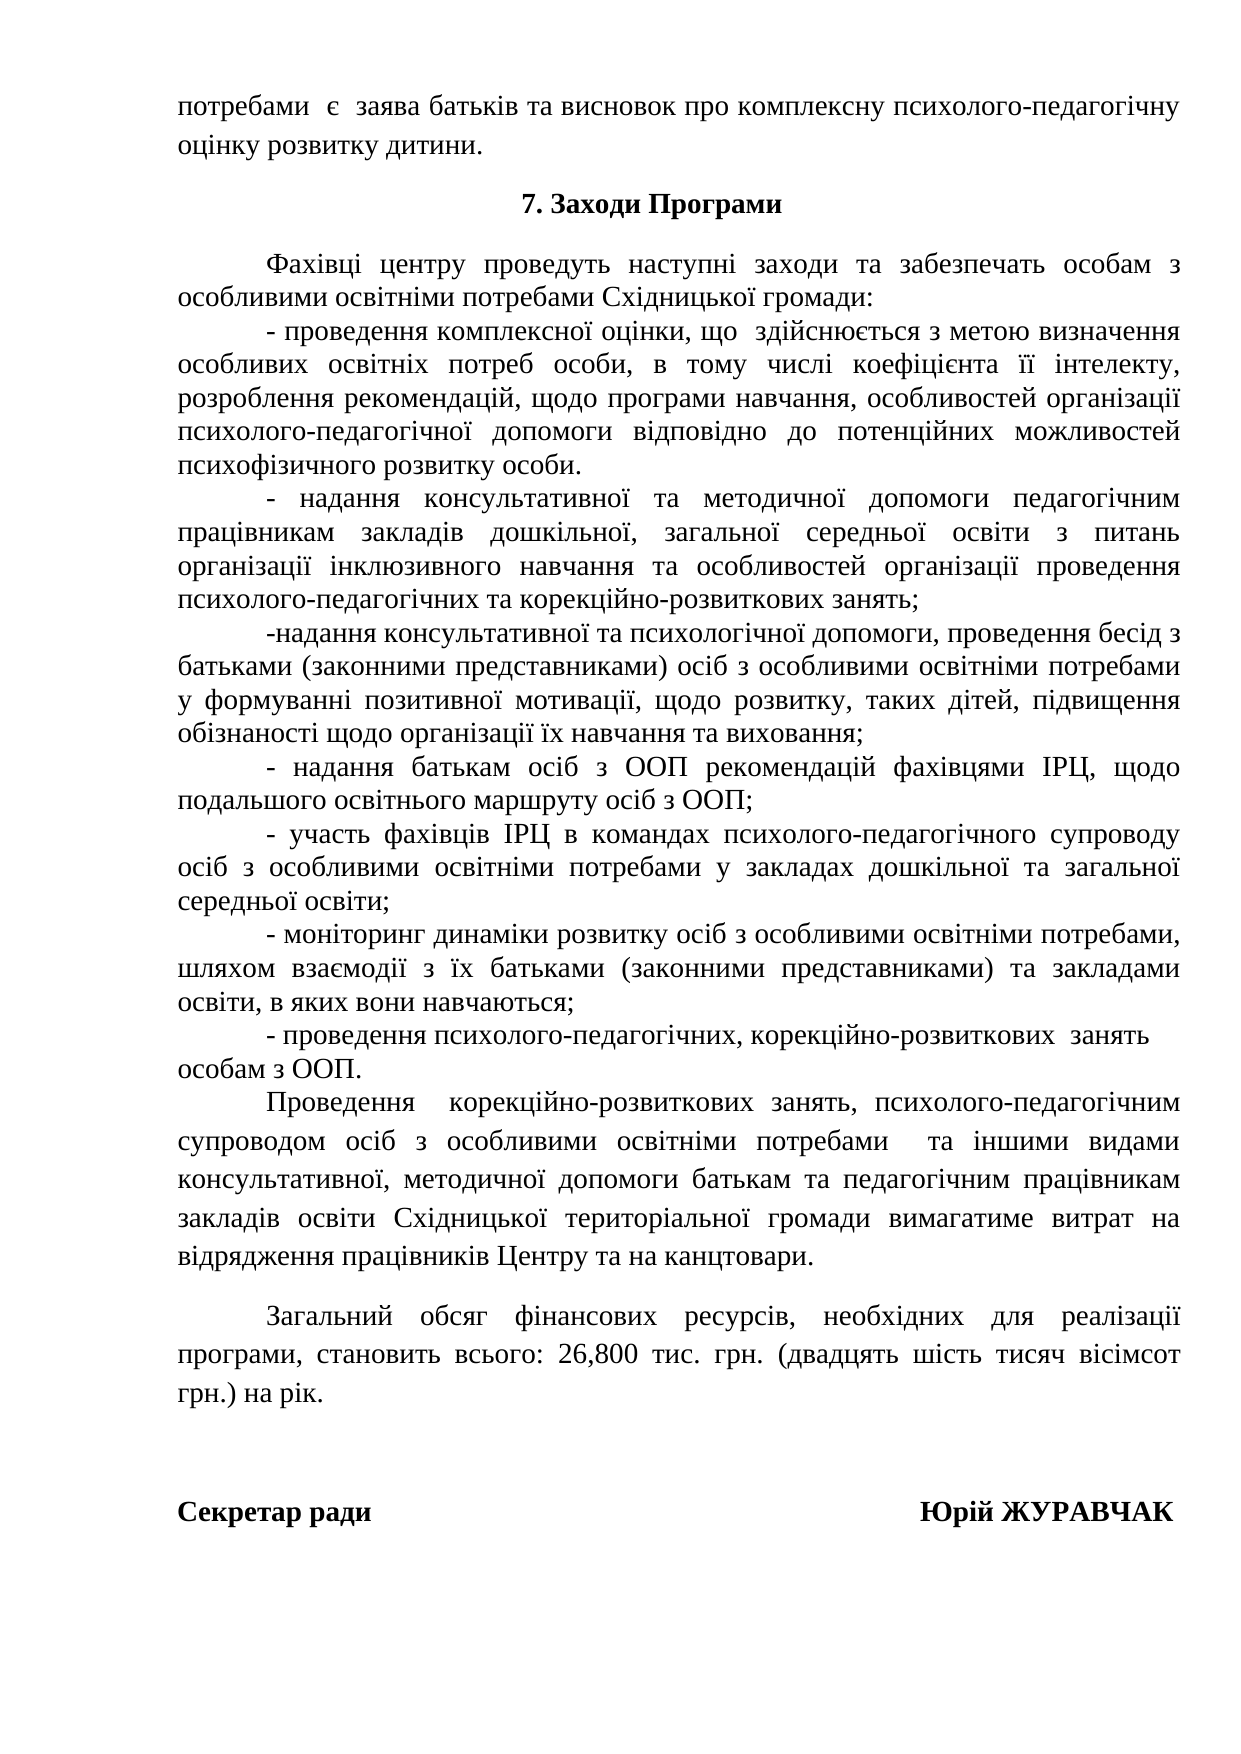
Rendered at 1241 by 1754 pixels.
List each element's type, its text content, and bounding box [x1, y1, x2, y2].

text - проведення комплексної оцінки, що здійснюється з метою визначення особливих освітніх потреб особи, в тому числі коефіцієнта її інтелекту, розроблення рекомендацій, щодо програми навчання, особливостей організації психолого-педагогічної допомоги відповідно до потенційних можливостей психофізичного розвитку особи. [148, 313, 1152, 481]
text - надання консультативної та методичної допомоги педагогічним працівникам закладів дошкільної, загальної середньої освіти з питань організації інклюзивного навчання та особливостей організації проведення психолого-педагогічних та корекційно-розвиткових занять; [148, 481, 1152, 615]
text Секретар ради Юрій ЖУРАВЧАК [148, 1494, 1181, 1527]
text - моніторинг динаміки розвитку осіб з особливими освітніми потребами, шляхом взаємодії з їх батьками (законними представниками) та закладами освіти, в яких вони навчаються; [148, 917, 1152, 1017]
text - участь фахівців ІРЦ в командах психолого-педагогічного супроводу осіб з особливими освітніми потребами у закладах дошкільної та загальної середньої освіти; [148, 816, 1152, 917]
text - проведення психолого-педагогічних, корекційно-розвиткових занять особам з ООП. [148, 1017, 1152, 1084]
text 7. Заходи Програми [177, 186, 1181, 220]
text - надання батькам осіб з ООП рекомендацій фахівцями ІРЦ, щодо подальшого освітнього маршруту осіб з ООП; [148, 749, 1152, 816]
text -надання консультативної та психологічної допомоги, проведення бесід з батьками (законними представниками) осіб з особливими освітніми потребами у формуванні позитивної мотивації, щодо розвитку, таких дітей, підвищення обізнаності щодо організації їх навчання та виховання; [148, 615, 1152, 749]
text Загальний обсяг фінансових ресурсів, необхідних для реалізації програми, становить всього: 26,800 тис. грн. (двадцять шість тисяч вісімсот грн.) на рік. [177, 1298, 1181, 1408]
text Фахівці центру проведуть наступні заходи та забезпечать особам з особливими освітніми потребами Східницької громади: [177, 246, 1181, 313]
text Проведення корекційно-розвиткових занять, психолого-педагогічним супроводом осіб з особливими освітніми потребами та іншими видами консультативної, методичної допомоги батькам та педагогічним працівникам закладів освіти Східницької територіальної громади вимагатиме витрат на відрядження працівників Центру та на канцтовари. [148, 1084, 1152, 1272]
